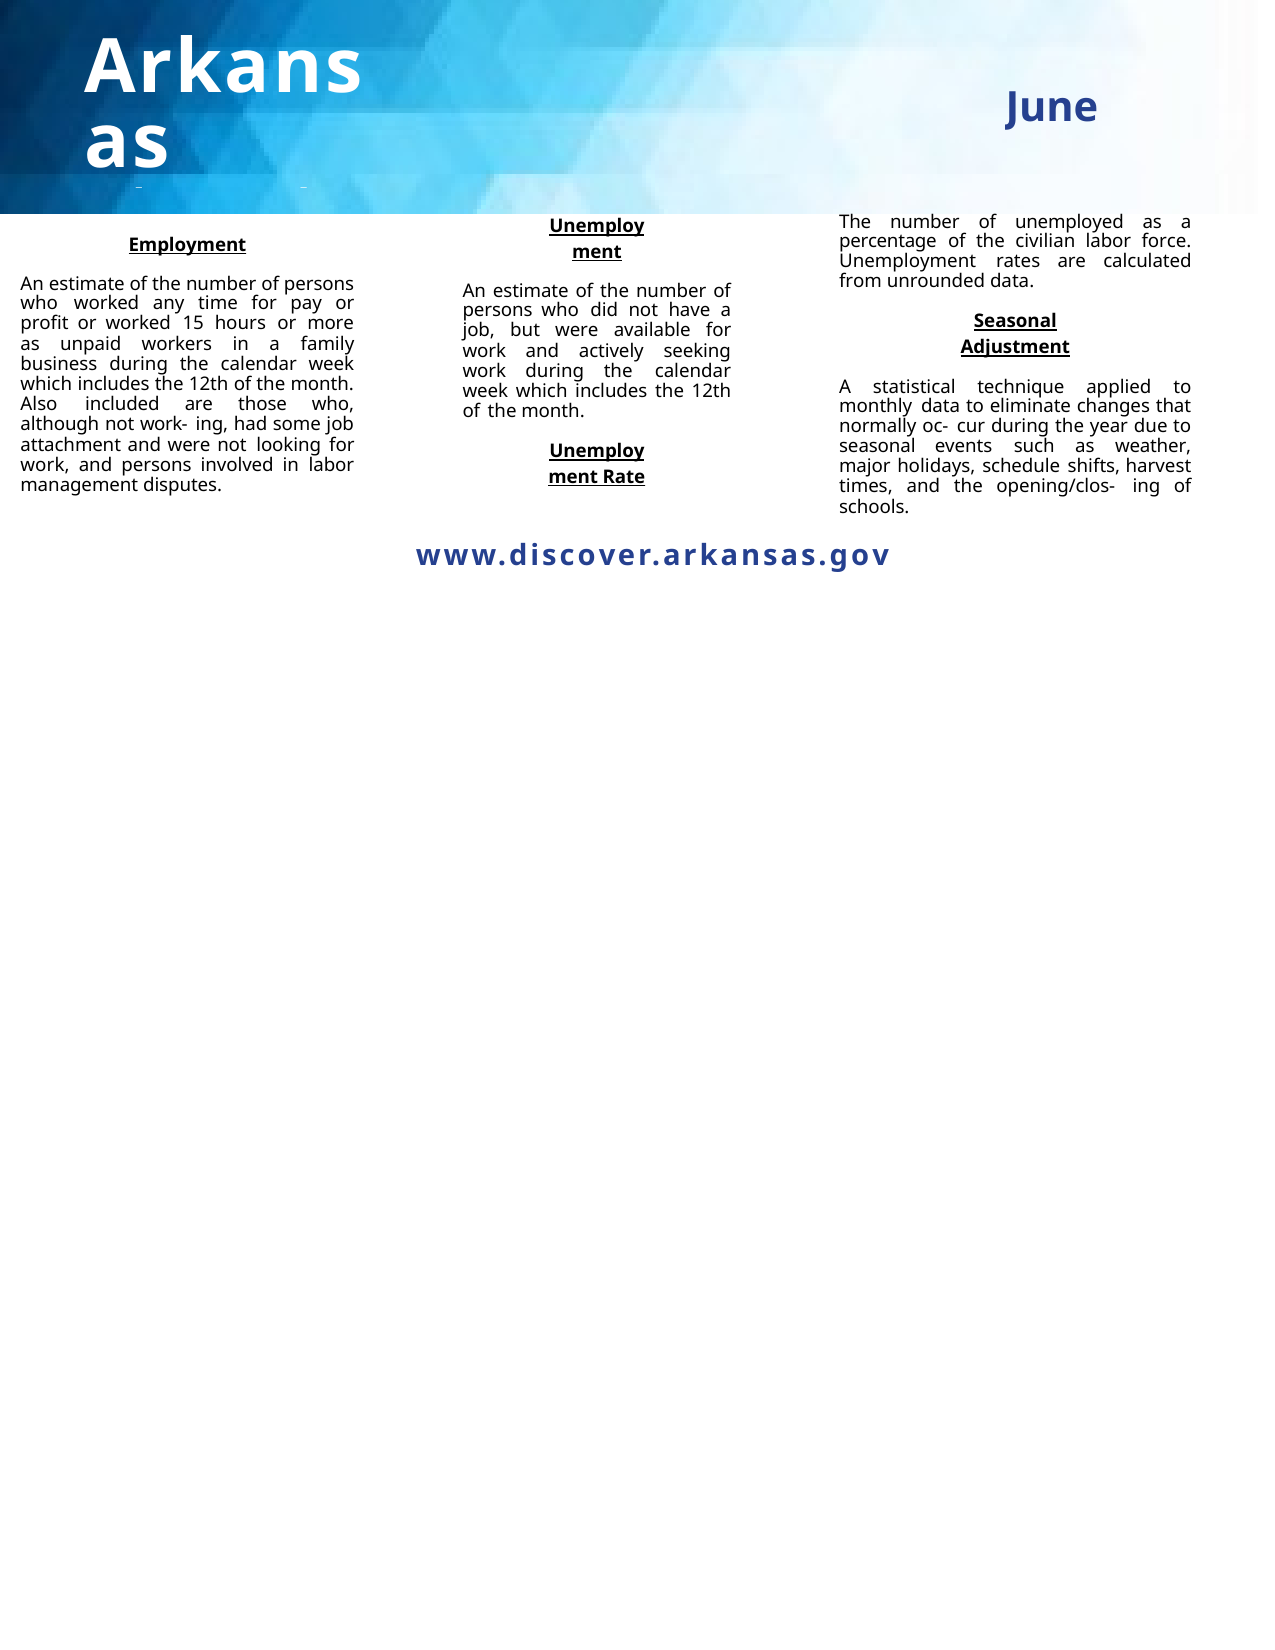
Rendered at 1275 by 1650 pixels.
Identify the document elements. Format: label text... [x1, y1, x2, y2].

picture [0, 0, 1272, 214]
text An estimate of the number of persons who worked any time for pay or profit or worked 15 hours or more as unpaid workers in a family business during the calendar week which includes the 12th of the month. Also included are those who, although not work- ing, had some job attachment and were not looking for work, and persons involved in labor management disputes. [20, 275, 354, 497]
text Unemployment Rate [544, 438, 649, 489]
text Employment [102, 231, 272, 256]
text Seasonal Adjustment [921, 308, 1109, 359]
subtitle www.discover.arkansas.gov [416, 534, 1275, 574]
text The number of unemployed as a percentage of the civilian labor force. Unemployment rates are calculated from unrounded data. [839, 212, 1191, 293]
text A statistical technique applied to monthly data to eliminate changes that normally oc- cur during the year due to seasonal events such as weather, major holidays, schedule shifts, harvest times, and the opening/clos- ing of schools. [839, 377, 1191, 518]
text Unemployment [544, 212, 649, 263]
text An estimate of the number of persons who did not have a job, but were available for work and actively seeking work during the calendar week which includes the 12th of the month. [462, 282, 731, 423]
